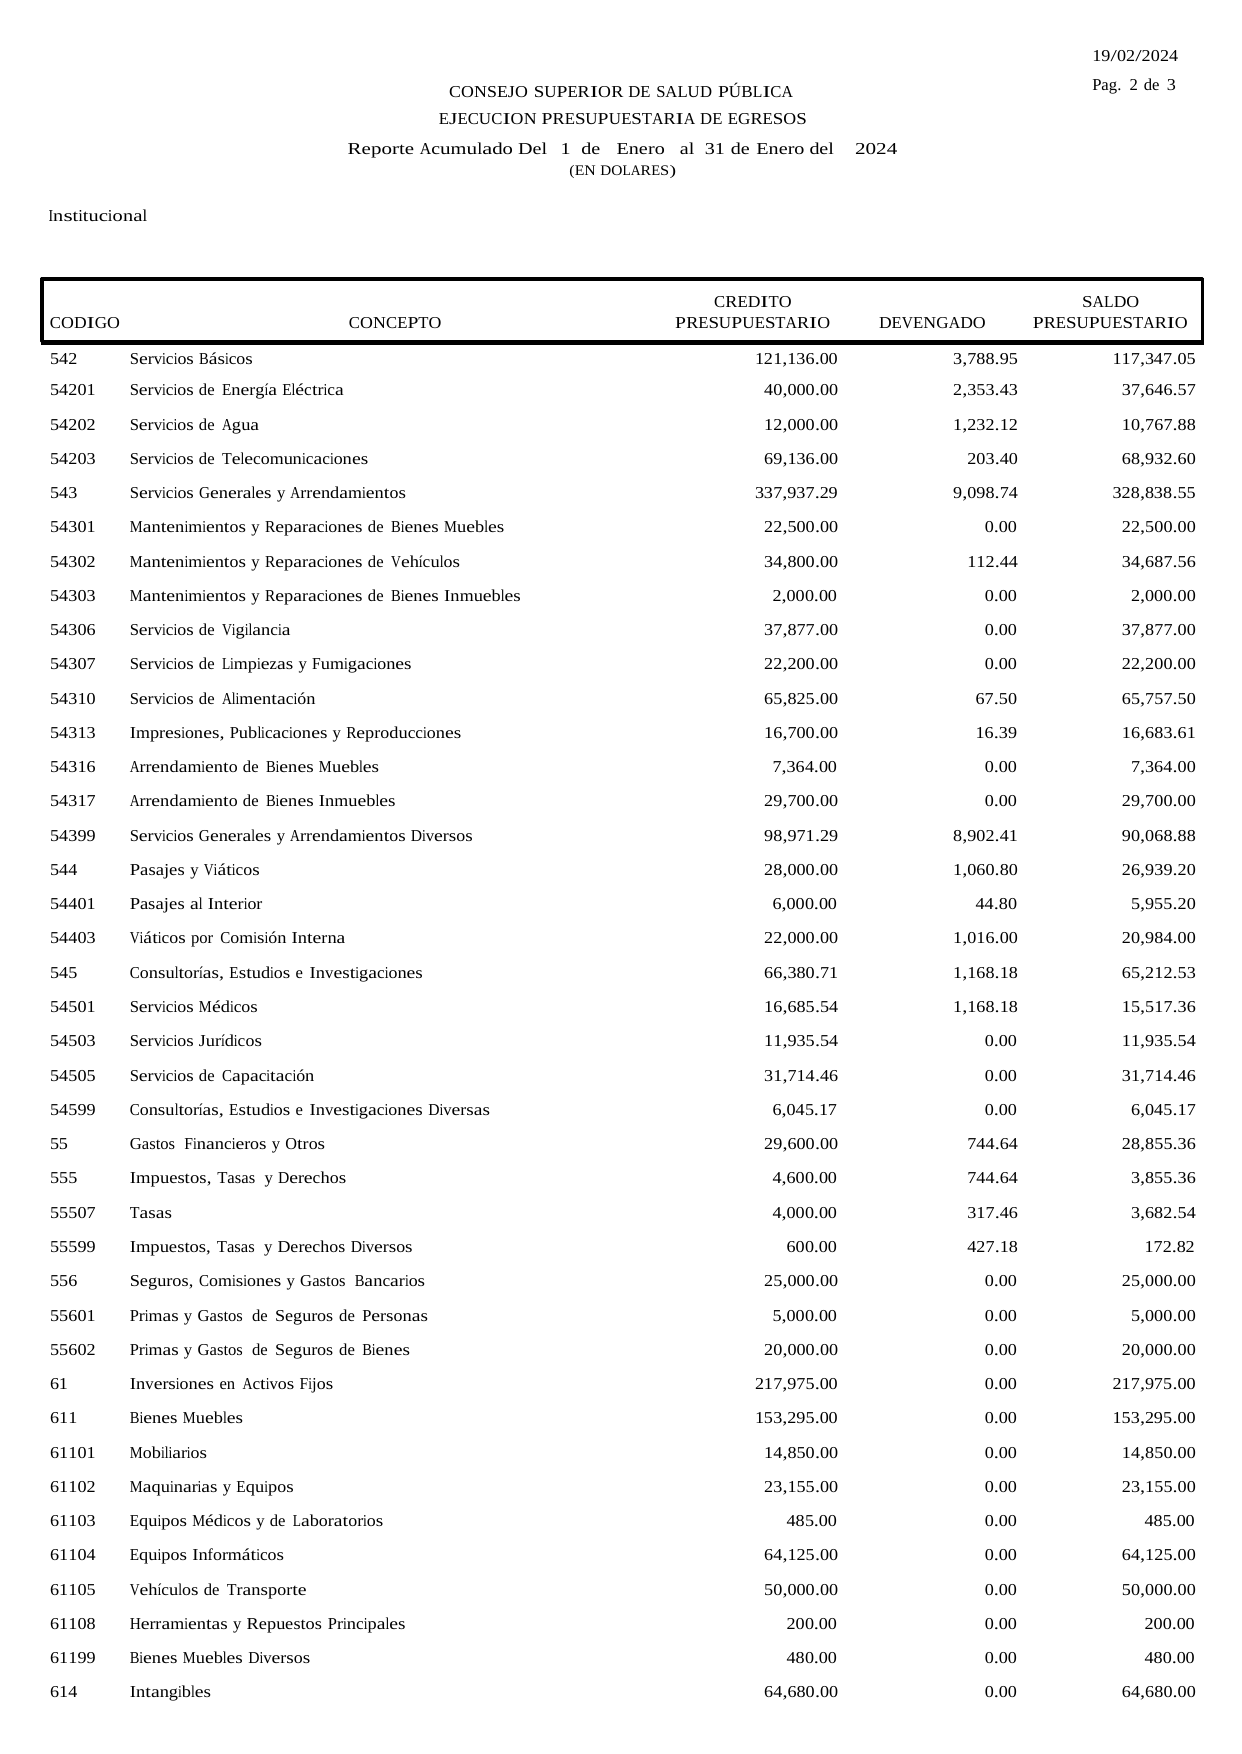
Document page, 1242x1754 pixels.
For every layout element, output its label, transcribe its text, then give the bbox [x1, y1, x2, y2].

table_cell 37,646.57 [1024, 373, 1202, 408]
table_cell 69,136.00 [596, 442, 857, 476]
table_cell 54203 [42, 442, 124, 476]
table_cell 54313 [42, 716, 124, 750]
table_cell 6,045.17 [596, 1093, 857, 1127]
table_cell 0.00 [857, 1264, 1024, 1299]
table_cell 203.40 [857, 442, 1024, 476]
table_cell 545 [42, 956, 124, 990]
table_cell 34,800.00 [596, 545, 857, 579]
table_cell 3,788.95 [857, 345, 1024, 373]
table_cell 0.00 [857, 1607, 1024, 1641]
table_cell Consultorías, Estudios e Investigaciones Diversas [124, 1093, 596, 1127]
table_cell 328,838.55 [1024, 476, 1202, 510]
table_cell 10,767.88 [1024, 408, 1202, 442]
table_header CODIGO [44, 281, 124, 342]
table_cell Servicios Médicos [124, 990, 596, 1024]
table_cell Impuestos, Tasas y Derechos Diversos [124, 1230, 596, 1264]
table_cell 29,700.00 [1024, 785, 1202, 819]
table_cell Servicios de Limpiezas y Fumigaciones [124, 648, 596, 682]
table_cell Vehículos de Transporte [124, 1573, 596, 1607]
table_cell Primas y Gastos de Seguros de Bienes [124, 1333, 596, 1367]
table_cell Servicios de Capacitación [124, 1059, 596, 1093]
table_cell 26,939.20 [1024, 853, 1202, 887]
table_cell 427.18 [857, 1230, 1024, 1264]
table_cell 6,045.17 [1024, 1093, 1202, 1127]
table_cell 16,685.54 [596, 990, 857, 1024]
table_cell 600.00 [596, 1230, 857, 1264]
table_cell Inversiones en Activos Fijos [124, 1367, 596, 1401]
table_cell Arrendamiento de Bienes Muebles [124, 750, 596, 784]
table_cell 0.00 [857, 1504, 1024, 1538]
table_cell 117,347.05 [1024, 345, 1202, 373]
table_cell 6,000.00 [596, 888, 857, 922]
table_cell 0.00 [857, 1641, 1024, 1676]
table_cell 172.82 [1024, 1230, 1202, 1264]
table_cell 54599 [42, 1093, 124, 1127]
table_cell 0.00 [857, 1573, 1024, 1607]
table_cell 0.00 [857, 1059, 1024, 1093]
table_cell 14,850.00 [596, 1436, 857, 1470]
table_cell 31,714.46 [1024, 1059, 1202, 1093]
table_cell 61103 [42, 1504, 124, 1538]
table_cell 54306 [42, 613, 124, 647]
table_cell 0.00 [857, 1367, 1024, 1401]
table_cell 64,125.00 [1024, 1539, 1202, 1573]
table_cell Mobiliarios [124, 1436, 596, 1470]
table_cell 0.00 [857, 613, 1024, 647]
table_cell 200.00 [596, 1607, 857, 1641]
table_cell 50,000.00 [1024, 1573, 1202, 1607]
table_cell Consultorías, Estudios e Investigaciones [124, 956, 596, 990]
table_cell Servicios de Vigilancia [124, 613, 596, 647]
table_cell 5,000.00 [1024, 1299, 1202, 1333]
table_cell 2,000.00 [596, 579, 857, 613]
table_cell 0.00 [857, 1333, 1024, 1367]
table_cell 54303 [42, 579, 124, 613]
table_cell 65,212.53 [1024, 956, 1202, 990]
table_cell 61102 [42, 1470, 124, 1504]
table_cell 54399 [42, 819, 124, 853]
table_cell 480.00 [1024, 1641, 1202, 1676]
table_cell 67.50 [857, 682, 1024, 716]
table_cell 54403 [42, 922, 124, 956]
table_cell 61104 [42, 1539, 124, 1573]
table_cell 337,937.29 [596, 476, 857, 510]
table_cell 543 [42, 476, 124, 510]
table_cell 3,855.36 [1024, 1162, 1202, 1196]
table_cell 50,000.00 [596, 1573, 857, 1607]
table_cell Primas y Gastos de Seguros de Personas [124, 1299, 596, 1333]
table_cell 54307 [42, 648, 124, 682]
table_cell Bienes Muebles [124, 1401, 596, 1436]
table_cell 485.00 [596, 1504, 857, 1538]
table_cell 0.00 [857, 750, 1024, 784]
table_cell 55507 [42, 1196, 124, 1230]
table_cell 55602 [42, 1333, 124, 1367]
table_cell 54201 [42, 373, 124, 408]
table_cell 0.00 [857, 510, 1024, 545]
table_cell 64,125.00 [596, 1539, 857, 1573]
table_cell 34,687.56 [1024, 545, 1202, 579]
table_cell Seguros, Comisiones y Gastos Bancarios [124, 1264, 596, 1299]
table_cell Servicios Jurídicos [124, 1025, 596, 1059]
table_cell 40,000.00 [596, 373, 857, 408]
table_cell 1,168.18 [857, 990, 1024, 1024]
table_cell 65,825.00 [596, 682, 857, 716]
table_cell Servicios de Agua [124, 408, 596, 442]
table_cell 121,136.00 [596, 345, 857, 373]
table_cell 54301 [42, 510, 124, 545]
table_cell 31,714.46 [596, 1059, 857, 1093]
table_cell 0.00 [857, 1401, 1024, 1436]
table_cell 29,600.00 [596, 1127, 857, 1162]
table_cell 3,682.54 [1024, 1196, 1202, 1230]
table_cell Pasajes al Interior [124, 888, 596, 922]
table_cell Servicios Generales y Arrendamientos [124, 476, 596, 510]
table_cell 5,000.00 [596, 1299, 857, 1333]
table_cell 480.00 [596, 1641, 857, 1676]
table_cell 0.00 [857, 1093, 1024, 1127]
table_cell Servicios de Telecomunicaciones [124, 442, 596, 476]
table_cell 1,168.18 [857, 956, 1024, 990]
table_cell 54401 [42, 888, 124, 922]
table_cell 555 [42, 1162, 124, 1196]
table_cell 16,700.00 [596, 716, 857, 750]
table_cell 22,500.00 [596, 510, 857, 545]
table_cell 7,364.00 [596, 750, 857, 784]
table_cell Impresiones, Publicaciones y Reproducciones [124, 716, 596, 750]
table_cell 55601 [42, 1299, 124, 1333]
table_cell 66,380.71 [596, 956, 857, 990]
table_cell 54202 [42, 408, 124, 442]
table_cell 55 [42, 1127, 124, 1162]
table_cell 153,295.00 [1024, 1401, 1202, 1436]
table_cell 0.00 [857, 1436, 1024, 1470]
table_cell 28,000.00 [596, 853, 857, 887]
table_cell 64,680.00 [596, 1676, 857, 1712]
table_cell Servicios Básicos [124, 345, 596, 373]
table_cell Servicios Generales y Arrendamientos Diversos [124, 819, 596, 853]
table_cell 1,060.80 [857, 853, 1024, 887]
table_cell 14,850.00 [1024, 1436, 1202, 1470]
table_cell 611 [42, 1401, 124, 1436]
table_cell 90,068.88 [1024, 819, 1202, 853]
table_cell 25,000.00 [596, 1264, 857, 1299]
table_cell 55599 [42, 1230, 124, 1264]
table_cell 217,975.00 [1024, 1367, 1202, 1401]
table_cell 98,971.29 [596, 819, 857, 853]
table_cell 16.39 [857, 716, 1024, 750]
table_cell 20,000.00 [596, 1333, 857, 1367]
table_cell 37,877.00 [596, 613, 857, 647]
table_cell 44.80 [857, 888, 1024, 922]
table_cell 23,155.00 [1024, 1470, 1202, 1504]
table_cell 0.00 [857, 648, 1024, 682]
table_cell Mantenimientos y Reparaciones de Bienes Muebles [124, 510, 596, 545]
table_cell Herramientas y Repuestos Principales [124, 1607, 596, 1641]
table_cell 744.64 [857, 1127, 1024, 1162]
table_cell 23,155.00 [596, 1470, 857, 1504]
table_cell 28,855.36 [1024, 1127, 1202, 1162]
table_cell 20,984.00 [1024, 922, 1202, 956]
table_cell Bienes Muebles Diversos [124, 1641, 596, 1676]
table_cell 2,353.43 [857, 373, 1024, 408]
table_cell 65,757.50 [1024, 682, 1202, 716]
table_cell 7,364.00 [1024, 750, 1202, 784]
table_cell 61 [42, 1367, 124, 1401]
table_cell 12,000.00 [596, 408, 857, 442]
table_cell Equipos Informáticos [124, 1539, 596, 1573]
table_cell 11,935.54 [596, 1025, 857, 1059]
table_cell 485.00 [1024, 1504, 1202, 1538]
table_cell 61101 [42, 1436, 124, 1470]
table_cell Servicios de Energía Eléctrica [124, 373, 596, 408]
table_header DEVENGADO [857, 281, 1024, 342]
table_cell 54302 [42, 545, 124, 579]
table_cell 0.00 [857, 1539, 1024, 1573]
table_cell 54310 [42, 682, 124, 716]
table_cell Servicios de Alimentación [124, 682, 596, 716]
table_cell Intangibles [124, 1676, 596, 1712]
table_cell 0.00 [857, 1025, 1024, 1059]
table_cell 1,232.12 [857, 408, 1024, 442]
table_cell 2,000.00 [1024, 579, 1202, 613]
table_header CREDITO PRESUPUESTARIO [596, 281, 857, 342]
table_cell 153,295.00 [596, 1401, 857, 1436]
table_cell 4,000.00 [596, 1196, 857, 1230]
table_cell 22,200.00 [596, 648, 857, 682]
table_cell 4,600.00 [596, 1162, 857, 1196]
table_cell Mantenimientos y Reparaciones de Vehículos [124, 545, 596, 579]
table_cell 54501 [42, 990, 124, 1024]
table_header CONCEPTO [124, 281, 596, 342]
table_cell Pasajes y Viáticos [124, 853, 596, 887]
table_cell 54503 [42, 1025, 124, 1059]
table_cell 0.00 [857, 579, 1024, 613]
table_cell 9,098.74 [857, 476, 1024, 510]
table_cell 317.46 [857, 1196, 1024, 1230]
table_cell 25,000.00 [1024, 1264, 1202, 1299]
table_header SALDO PRESUPUESTARIO [1024, 281, 1201, 342]
table_cell 112.44 [857, 545, 1024, 579]
table_cell 217,975.00 [596, 1367, 857, 1401]
table_cell 64,680.00 [1024, 1676, 1202, 1712]
table_cell 68,932.60 [1024, 442, 1202, 476]
table_cell 61105 [42, 1573, 124, 1607]
table_cell 8,902.41 [857, 819, 1024, 853]
table_cell 0.00 [857, 1676, 1024, 1712]
table_cell 22,500.00 [1024, 510, 1202, 545]
table_cell 614 [42, 1676, 124, 1712]
table_cell Mantenimientos y Reparaciones de Bienes Inmuebles [124, 579, 596, 613]
table_cell 22,000.00 [596, 922, 857, 956]
table_cell Equipos Médicos y de Laboratorios [124, 1504, 596, 1538]
table_cell 11,935.54 [1024, 1025, 1202, 1059]
table_cell 20,000.00 [1024, 1333, 1202, 1367]
table_cell 542 [42, 345, 124, 373]
table_cell 744.64 [857, 1162, 1024, 1196]
table_cell 15,517.36 [1024, 990, 1202, 1024]
table_cell 16,683.61 [1024, 716, 1202, 750]
table_cell 0.00 [857, 1470, 1024, 1504]
table_cell Impuestos, Tasas y Derechos [124, 1162, 596, 1196]
table_cell 5,955.20 [1024, 888, 1202, 922]
table_cell Viáticos por Comisión Interna [124, 922, 596, 956]
table_cell 61199 [42, 1641, 124, 1676]
table_cell 37,877.00 [1024, 613, 1202, 647]
table_cell Gastos Financieros y Otros [124, 1127, 596, 1162]
table_cell 54317 [42, 785, 124, 819]
table_cell 0.00 [857, 1299, 1024, 1333]
table_cell 61108 [42, 1607, 124, 1641]
table_cell Tasas [124, 1196, 596, 1230]
table_cell Arrendamiento de Bienes Inmuebles [124, 785, 596, 819]
table_cell 54505 [42, 1059, 124, 1093]
table_cell 0.00 [857, 785, 1024, 819]
table_cell 1,016.00 [857, 922, 1024, 956]
table_cell 544 [42, 853, 124, 887]
table_cell 29,700.00 [596, 785, 857, 819]
table_cell 54316 [42, 750, 124, 784]
table_cell Maquinarias y Equipos [124, 1470, 596, 1504]
table_cell 556 [42, 1264, 124, 1299]
table_cell 22,200.00 [1024, 648, 1202, 682]
table_cell 200.00 [1024, 1607, 1202, 1641]
